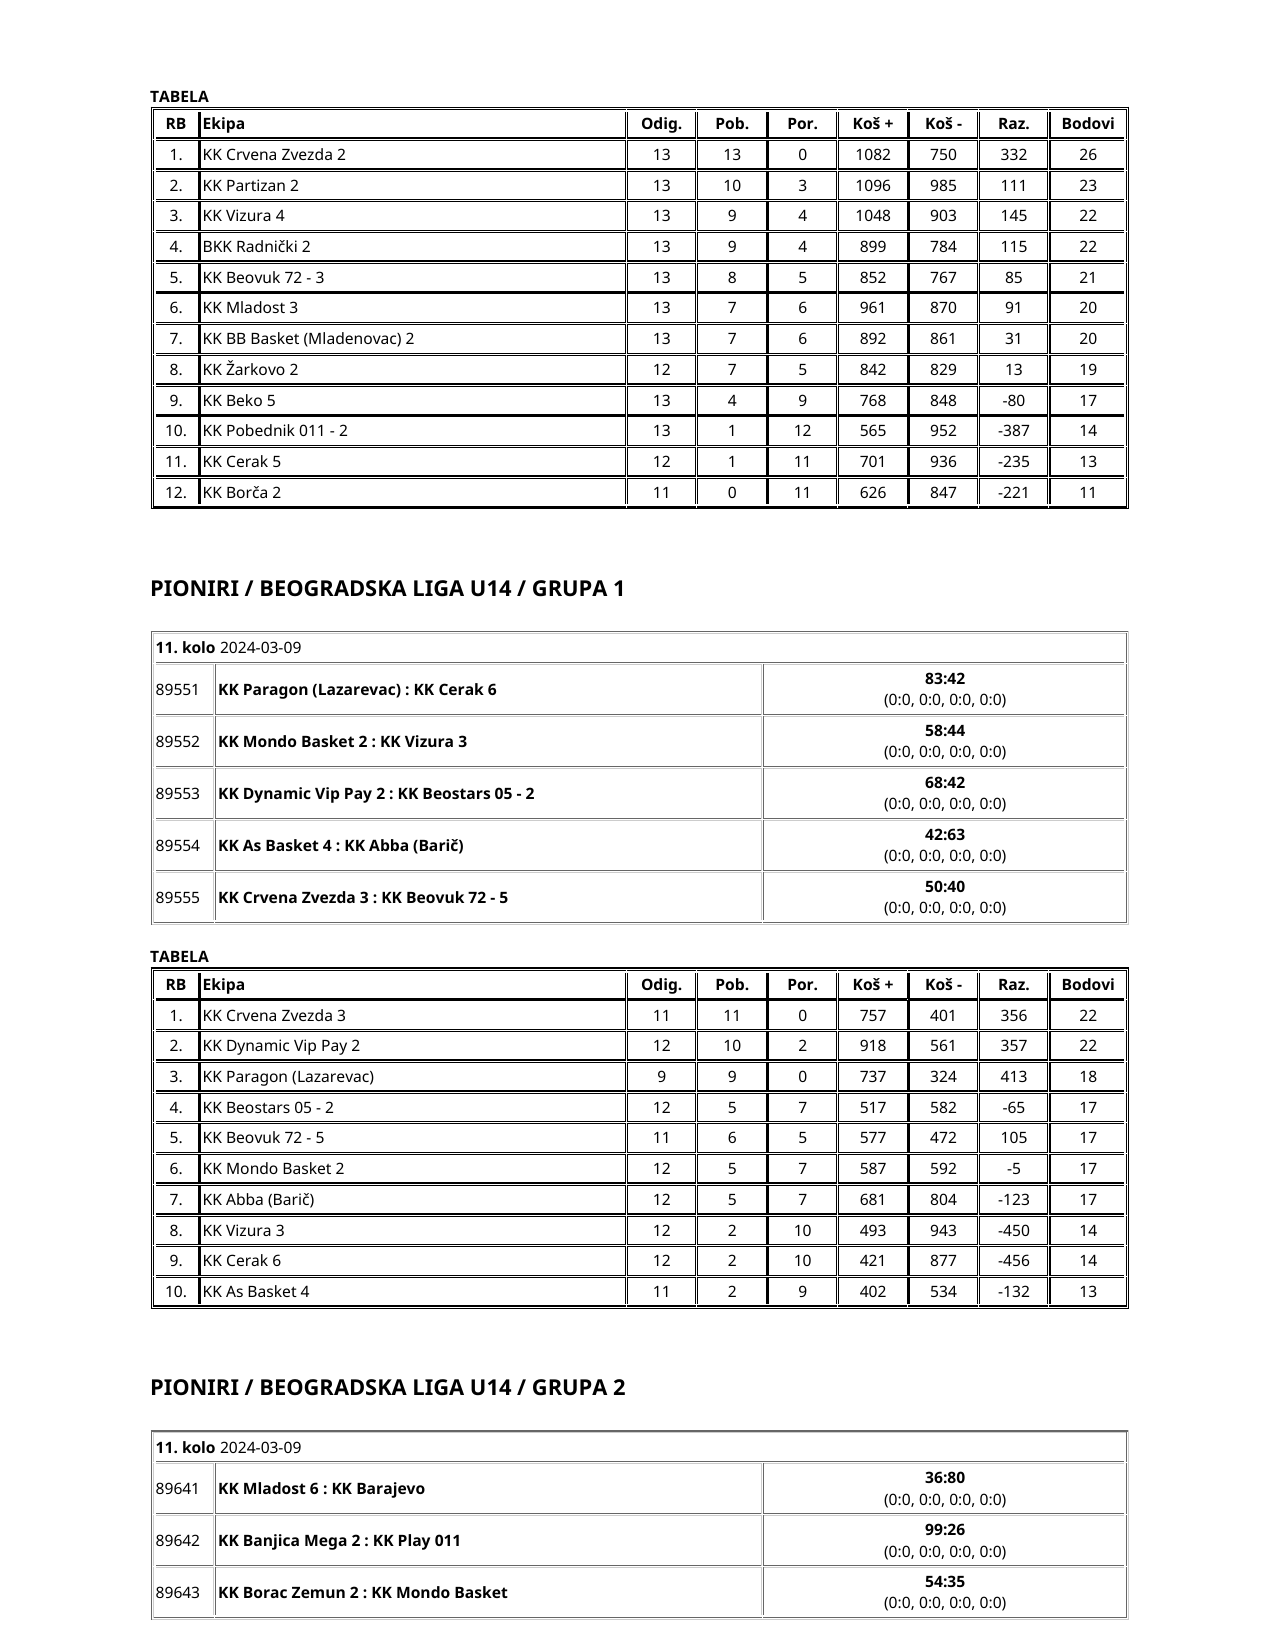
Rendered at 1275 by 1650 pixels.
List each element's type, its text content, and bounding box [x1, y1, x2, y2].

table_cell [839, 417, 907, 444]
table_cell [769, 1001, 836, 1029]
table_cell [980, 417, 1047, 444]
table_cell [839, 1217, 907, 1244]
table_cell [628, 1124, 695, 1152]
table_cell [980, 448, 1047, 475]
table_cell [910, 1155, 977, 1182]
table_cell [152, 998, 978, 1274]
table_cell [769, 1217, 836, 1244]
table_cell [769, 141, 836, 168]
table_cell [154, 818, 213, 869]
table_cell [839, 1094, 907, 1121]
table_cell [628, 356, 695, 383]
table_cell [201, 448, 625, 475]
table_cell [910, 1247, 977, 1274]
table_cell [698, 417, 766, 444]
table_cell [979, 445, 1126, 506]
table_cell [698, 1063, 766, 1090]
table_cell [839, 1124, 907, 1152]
text PIONIRI / BEOGRADSKA LIGA U14 / GRUPA 2 [150, 1309, 1125, 1430]
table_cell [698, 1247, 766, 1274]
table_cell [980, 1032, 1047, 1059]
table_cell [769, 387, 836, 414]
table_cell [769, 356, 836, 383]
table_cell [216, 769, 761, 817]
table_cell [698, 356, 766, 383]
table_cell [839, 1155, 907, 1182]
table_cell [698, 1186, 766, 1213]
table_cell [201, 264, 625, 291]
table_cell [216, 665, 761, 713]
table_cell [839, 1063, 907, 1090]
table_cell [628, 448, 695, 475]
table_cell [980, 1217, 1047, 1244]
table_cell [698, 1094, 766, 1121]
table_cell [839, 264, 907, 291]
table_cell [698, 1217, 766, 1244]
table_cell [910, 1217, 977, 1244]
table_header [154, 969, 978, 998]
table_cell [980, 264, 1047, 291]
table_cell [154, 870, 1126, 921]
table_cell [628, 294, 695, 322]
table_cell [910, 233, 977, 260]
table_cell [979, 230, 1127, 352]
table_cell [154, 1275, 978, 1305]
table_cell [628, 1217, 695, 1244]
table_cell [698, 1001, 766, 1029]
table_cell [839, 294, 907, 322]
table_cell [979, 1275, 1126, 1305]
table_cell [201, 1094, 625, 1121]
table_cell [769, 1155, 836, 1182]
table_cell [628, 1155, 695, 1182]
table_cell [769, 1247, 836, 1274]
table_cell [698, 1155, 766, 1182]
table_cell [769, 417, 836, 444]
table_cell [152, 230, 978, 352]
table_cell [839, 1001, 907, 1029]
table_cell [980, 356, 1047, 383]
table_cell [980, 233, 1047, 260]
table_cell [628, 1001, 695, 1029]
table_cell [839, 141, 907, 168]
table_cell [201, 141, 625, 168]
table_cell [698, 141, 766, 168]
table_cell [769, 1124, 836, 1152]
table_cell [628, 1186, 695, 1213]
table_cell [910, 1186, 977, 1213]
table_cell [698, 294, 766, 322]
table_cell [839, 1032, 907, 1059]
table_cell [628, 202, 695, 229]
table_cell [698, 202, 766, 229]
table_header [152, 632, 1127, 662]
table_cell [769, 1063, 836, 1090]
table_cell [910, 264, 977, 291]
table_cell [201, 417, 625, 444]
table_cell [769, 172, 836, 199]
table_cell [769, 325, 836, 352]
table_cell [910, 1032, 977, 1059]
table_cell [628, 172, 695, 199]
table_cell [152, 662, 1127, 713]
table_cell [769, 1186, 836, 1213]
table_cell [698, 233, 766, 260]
text PIONIRI / BEOGRADSKA LIGA U14 / GRUPA 1 [150, 509, 1125, 631]
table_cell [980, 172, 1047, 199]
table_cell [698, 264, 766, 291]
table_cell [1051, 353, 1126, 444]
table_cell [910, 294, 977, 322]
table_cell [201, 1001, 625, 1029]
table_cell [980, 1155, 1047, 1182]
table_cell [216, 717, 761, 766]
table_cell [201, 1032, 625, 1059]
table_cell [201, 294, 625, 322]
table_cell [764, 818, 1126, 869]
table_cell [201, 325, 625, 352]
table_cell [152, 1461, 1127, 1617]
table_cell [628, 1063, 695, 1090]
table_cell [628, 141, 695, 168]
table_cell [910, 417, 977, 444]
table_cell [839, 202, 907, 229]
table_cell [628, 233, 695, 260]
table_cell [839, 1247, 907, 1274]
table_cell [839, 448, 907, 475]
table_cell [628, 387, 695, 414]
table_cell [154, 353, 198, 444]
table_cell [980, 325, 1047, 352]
text TABELA [150, 925, 1125, 967]
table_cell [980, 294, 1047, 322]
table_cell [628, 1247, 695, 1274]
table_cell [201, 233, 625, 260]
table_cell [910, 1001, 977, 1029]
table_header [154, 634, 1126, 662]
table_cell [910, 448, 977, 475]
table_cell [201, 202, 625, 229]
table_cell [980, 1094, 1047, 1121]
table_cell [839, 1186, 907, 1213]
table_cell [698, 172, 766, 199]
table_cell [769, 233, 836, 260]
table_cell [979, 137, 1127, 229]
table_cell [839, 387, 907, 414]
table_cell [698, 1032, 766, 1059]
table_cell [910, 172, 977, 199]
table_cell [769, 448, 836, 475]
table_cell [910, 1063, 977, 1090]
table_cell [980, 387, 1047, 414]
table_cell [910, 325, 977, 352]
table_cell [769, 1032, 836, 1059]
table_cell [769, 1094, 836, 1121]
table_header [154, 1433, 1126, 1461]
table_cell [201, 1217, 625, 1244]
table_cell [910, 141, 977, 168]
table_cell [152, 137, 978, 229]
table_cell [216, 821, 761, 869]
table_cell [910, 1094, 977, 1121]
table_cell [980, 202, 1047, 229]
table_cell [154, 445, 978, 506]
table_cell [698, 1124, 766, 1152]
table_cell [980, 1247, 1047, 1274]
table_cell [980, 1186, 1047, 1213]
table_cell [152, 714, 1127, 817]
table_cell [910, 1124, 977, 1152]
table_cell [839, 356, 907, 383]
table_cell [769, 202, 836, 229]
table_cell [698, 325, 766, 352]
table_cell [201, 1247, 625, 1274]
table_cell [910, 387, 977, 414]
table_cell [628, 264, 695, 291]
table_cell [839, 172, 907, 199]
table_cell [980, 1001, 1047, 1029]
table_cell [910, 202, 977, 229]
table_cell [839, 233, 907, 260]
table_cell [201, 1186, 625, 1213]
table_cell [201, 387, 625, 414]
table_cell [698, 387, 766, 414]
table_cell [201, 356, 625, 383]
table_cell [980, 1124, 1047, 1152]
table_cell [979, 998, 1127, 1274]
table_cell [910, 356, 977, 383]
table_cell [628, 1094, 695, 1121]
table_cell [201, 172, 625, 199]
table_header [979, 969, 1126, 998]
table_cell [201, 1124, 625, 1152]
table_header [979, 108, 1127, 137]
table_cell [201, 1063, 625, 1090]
text TABELA [150, 85, 1125, 107]
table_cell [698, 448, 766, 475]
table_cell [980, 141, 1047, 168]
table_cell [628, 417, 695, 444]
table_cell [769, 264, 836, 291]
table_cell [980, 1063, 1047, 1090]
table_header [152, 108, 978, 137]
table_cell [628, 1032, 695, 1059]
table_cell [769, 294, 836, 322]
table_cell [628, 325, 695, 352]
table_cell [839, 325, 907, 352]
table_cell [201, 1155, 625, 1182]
